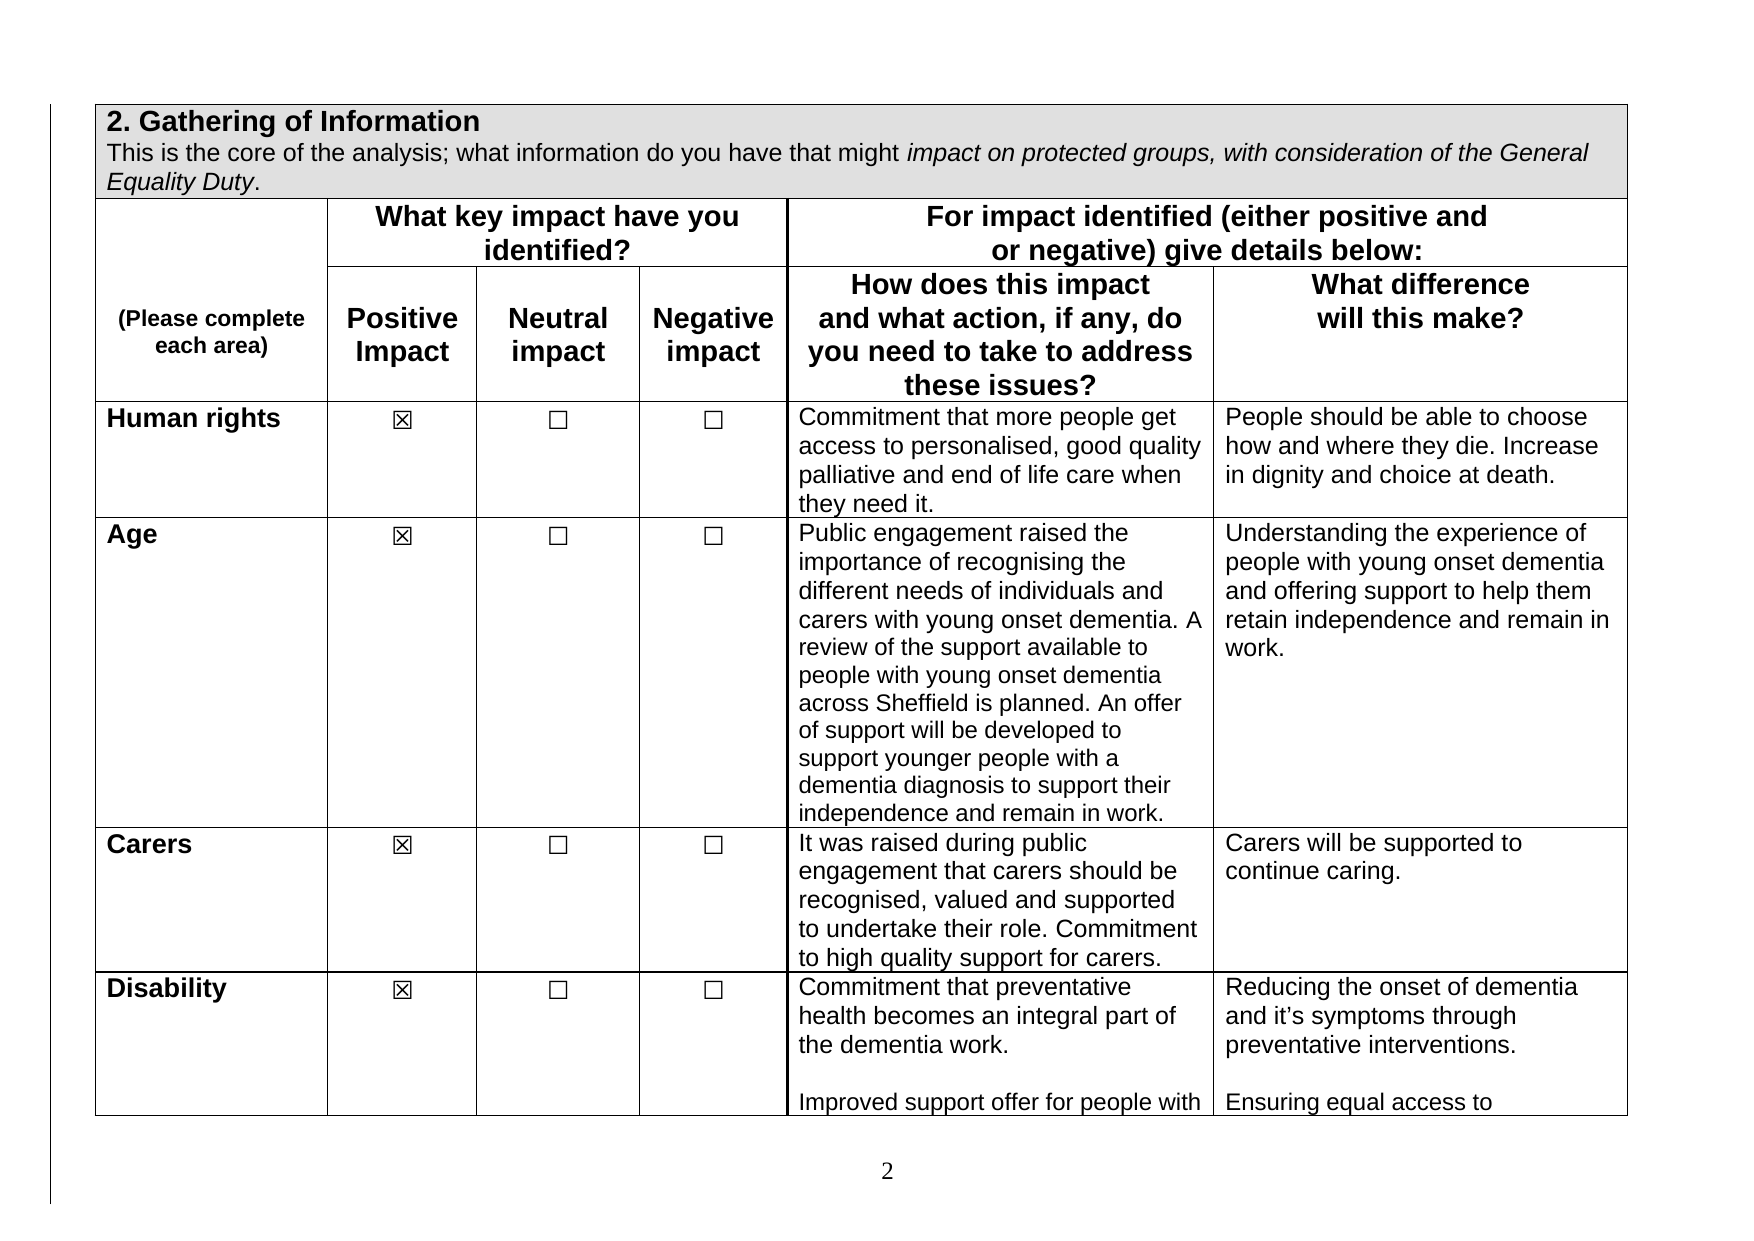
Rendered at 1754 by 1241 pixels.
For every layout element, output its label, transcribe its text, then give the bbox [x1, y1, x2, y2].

table_cell Carers [96, 828, 327, 971]
table_cell Age [96, 518, 327, 827]
table_cell It was raised during public engagement that carers should be recognised, valued and supported to undertake their role. Commitment to high quality support for carers. [789, 828, 1213, 971]
table_cell For impact identified (either positive and or negative) give details below: [789, 199, 1627, 266]
table_cell Public engagement raised the importance of recognising the different needs of individuals and carers with young onset dementia. A review of the support available to people with young onset dementia across Sheffield is planned. An offer of support will be developed to support younger people with a dementia diagnosis to support their independence and remain in work. [789, 518, 1213, 827]
table_cell What key impact have you identified? [328, 199, 786, 266]
table_cell Human rights [96, 402, 327, 517]
table_cell (Please complete each area) [96, 199, 327, 401]
table_cell Carers will be supported to continue caring. [1214, 828, 1627, 971]
table_cell Commitment that more people get access to personalised, good quality palliative and end of life care when they need it. [789, 402, 1213, 517]
table_cell Neutral impact [477, 267, 639, 401]
table_cell Positive Impact [328, 267, 476, 401]
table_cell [789, 973, 1213, 1115]
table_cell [1214, 973, 1627, 1115]
table_cell Understanding the experience of people with young onset dementia and offering support to help them retain independence and remain in work. [1214, 518, 1627, 827]
table_cell What difference will this make? [1214, 267, 1627, 401]
table_cell Disability [96, 973, 327, 1115]
table_cell How does this impact and what action, if any, do you need to take to address these issues? [789, 267, 1213, 401]
table_cell Negative impact [640, 267, 786, 401]
table_cell People should be able to choose how and where they die. Increase in dignity and choice at death. [1214, 402, 1627, 517]
table_header 2. Gathering of Information This is the core of the analysis; what information do you have that might impact on protected groups, with consideration of the General Equality Duty. [96, 105, 1627, 198]
